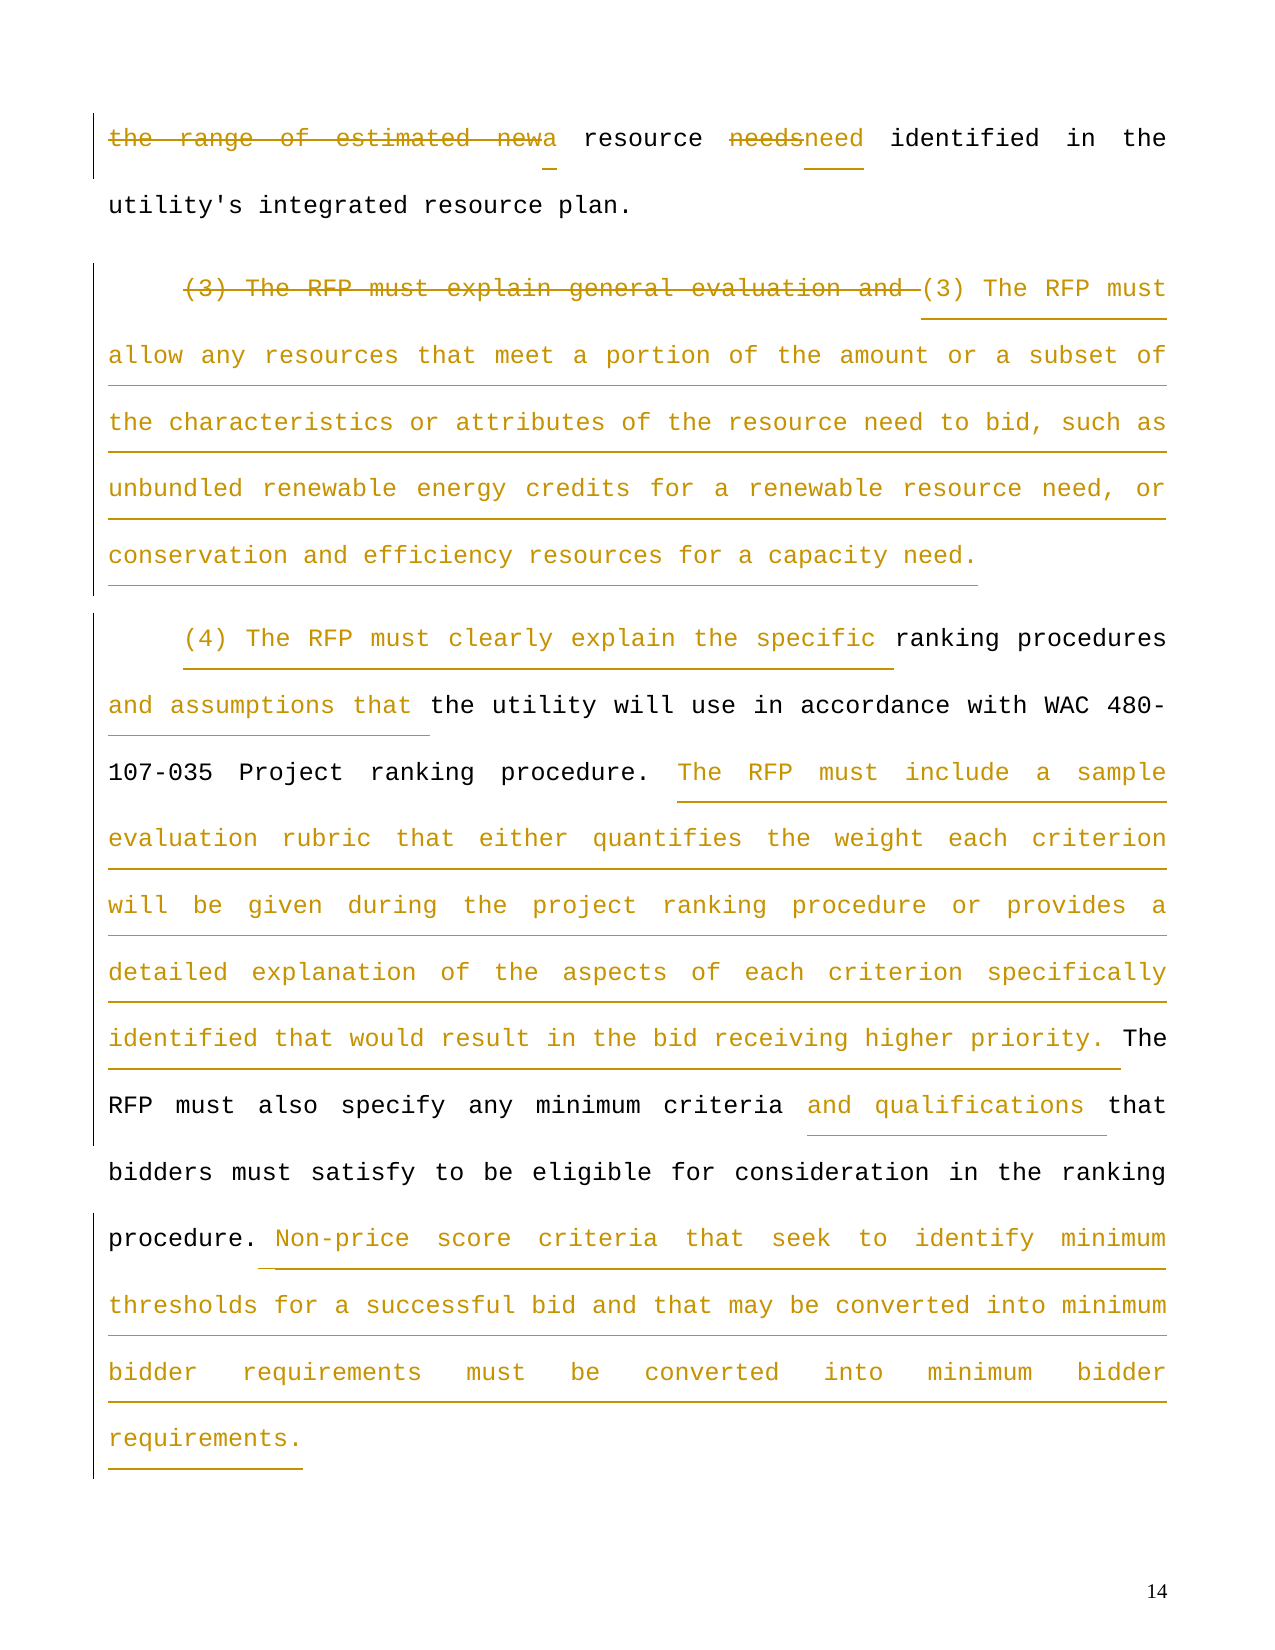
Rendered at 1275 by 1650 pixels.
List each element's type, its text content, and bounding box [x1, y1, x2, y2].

text ranking procedures the utility will use in accordance with WAC 480-107-035 Project ranking procedure. The RFP must also specify any minimum criteria that bidders must satisfy to be eligible for consideration in the ranking procedure. [108, 1403, 1167, 1479]
text ranking procedures the utility will use in accordance with WAC 480-107-035 Project ranking procedure. The RFP must also specify any minimum criteria that bidders must satisfy to be eligible for consideration in the ranking procedure. [108, 870, 1167, 935]
text ranking procedures the utility will use in accordance with WAC 480-107-035 Project ranking procedure. The RFP must also specify any minimum criteria that bidders must satisfy to be eligible for consideration in the ranking procedure. [108, 1336, 1167, 1401]
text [108, 112, 1167, 246]
text ranking procedures the utility will use in accordance with WAC 480-107-035 Project ranking procedure. The RFP must also specify any minimum criteria that bidders must satisfy to be eligible for consideration in the ranking procedure. [108, 936, 1167, 1001]
text ranking procedures the utility will use in accordance with WAC 480-107-035 Project ranking procedure. The RFP must also specify any minimum criteria that bidders must satisfy to be eligible for consideration in the ranking procedure. [108, 1003, 1167, 1335]
text ranking procedures the utility will use in accordance with WAC 480-107-035 Project ranking procedure. The RFP must also specify any minimum criteria that bidders must satisfy to be eligible for consideration in the ranking procedure. [108, 612, 1167, 868]
